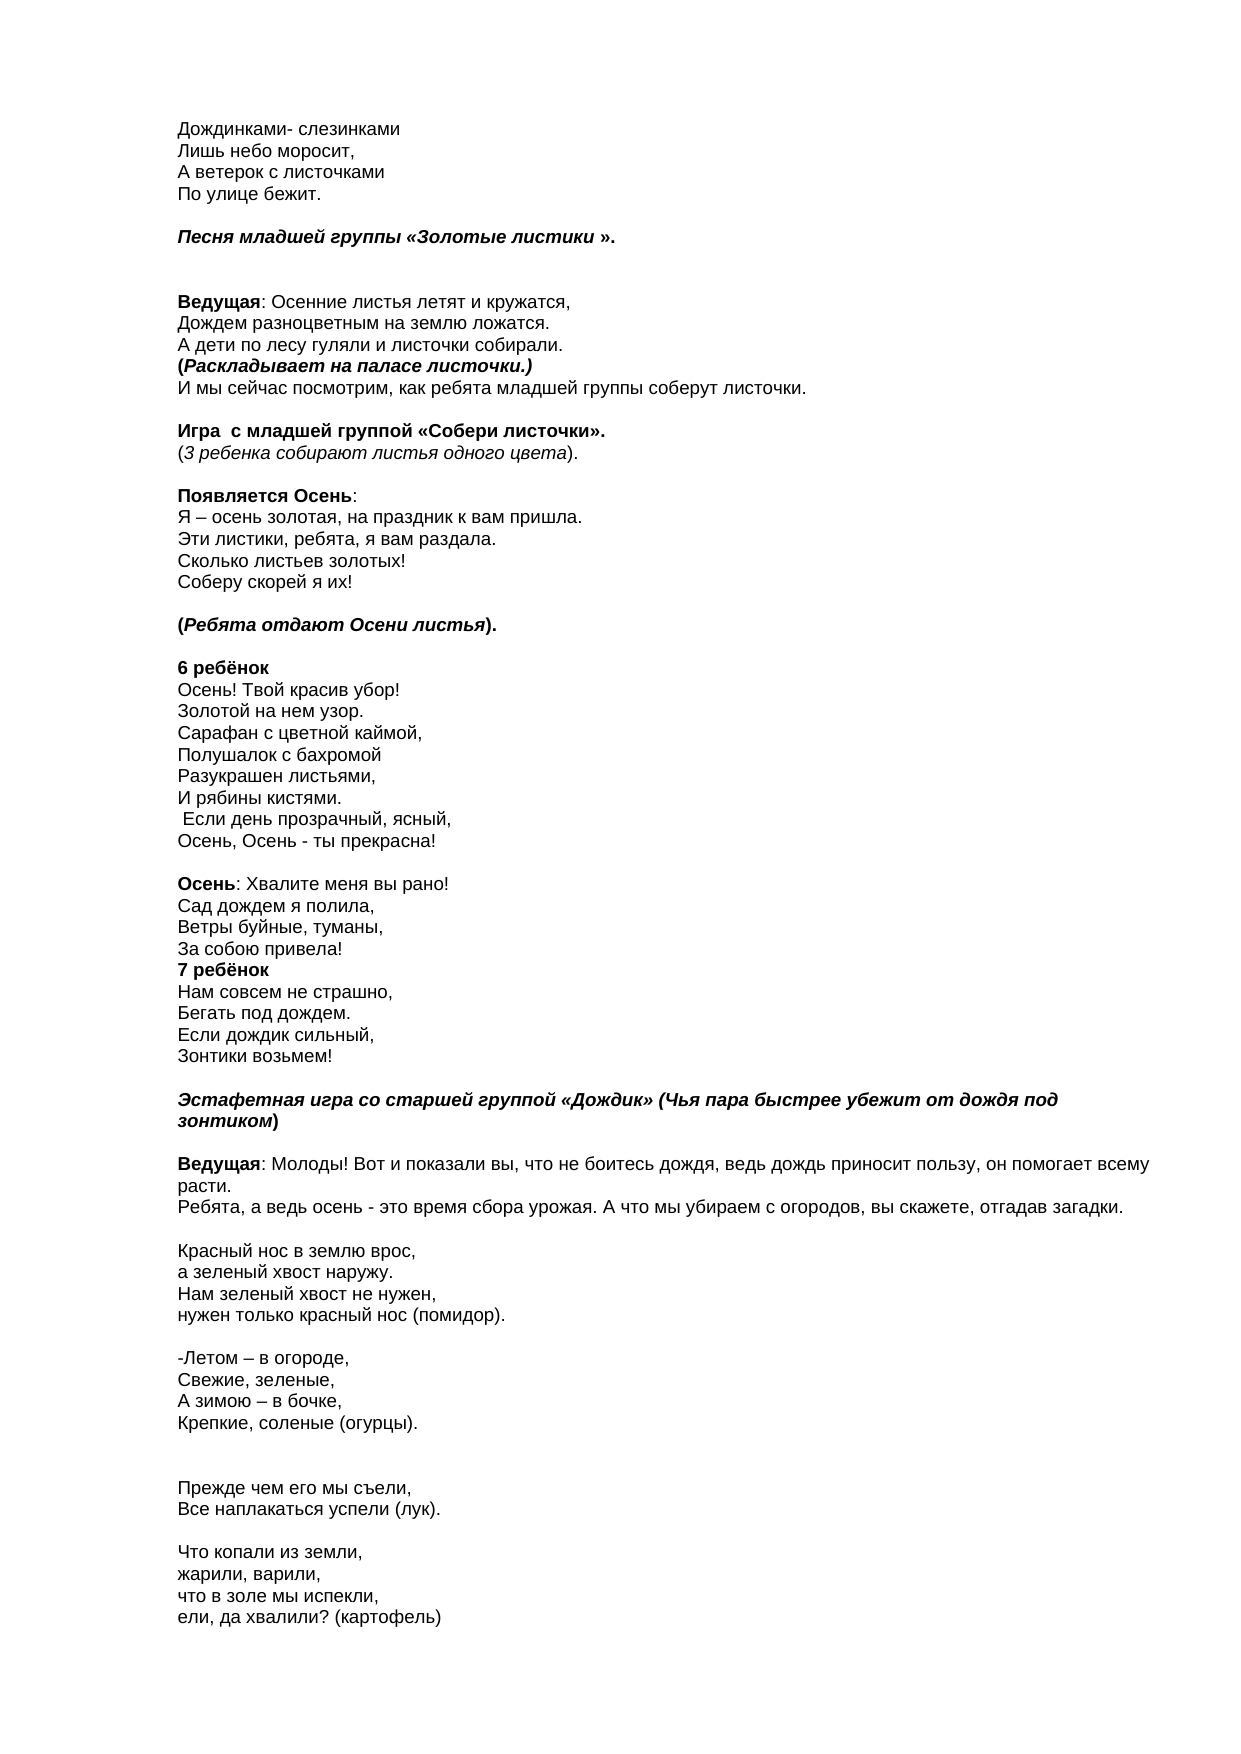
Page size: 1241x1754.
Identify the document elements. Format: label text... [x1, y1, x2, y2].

text (Ребята отдают Осени листья). [177, 592, 1152, 636]
text Если день прозрачный, ясный, Осень, Осень - ты прекрасна! [436, 808, 1152, 851]
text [177, 1067, 1152, 1627]
text 6 ребёнок [177, 636, 1152, 679]
text Появляется Осень: Я – осень золотая, на праздник к вам пришла. Эти листики, ребята, я вам раздала. Сколько листьев золотых! Соберу скорей я их! [177, 463, 1152, 592]
text Дождинками- слезинками Лишь небо моросит, А ветерок с листочками По улице бежит. Песня младшей группы «Золотые листики ». [177, 118, 1152, 247]
text Игра с младшей группой «Собери листочки». (3 ребенка собирают листья одного цвета). [177, 398, 1152, 463]
text Ведущая: Осенние листья летят и кружатся, Дождем разноцветным на землю ложатся. А дети по лесу гуляли и листочки собирали. (Раскладывает на паласе листочки.) И мы сейчас посмотрим, как ребята младшей группы соберут листочки. [177, 269, 1152, 398]
text Осень! Твой красив убор! Золотой на нем узор. Сарафан с цветной каймой, Полушалок с бахромой Разукрашен листьями, И рябины кистями. [177, 679, 1152, 808]
text Осень: Хвалите меня вы рано! Сад дождем я полила, Ветры буйные, туманы, За собою привела! 7 ребёнок Нам совсем не страшно, Бегать под дождем. Если дождик сильный, Зонтики возьмем! [177, 851, 1152, 1067]
